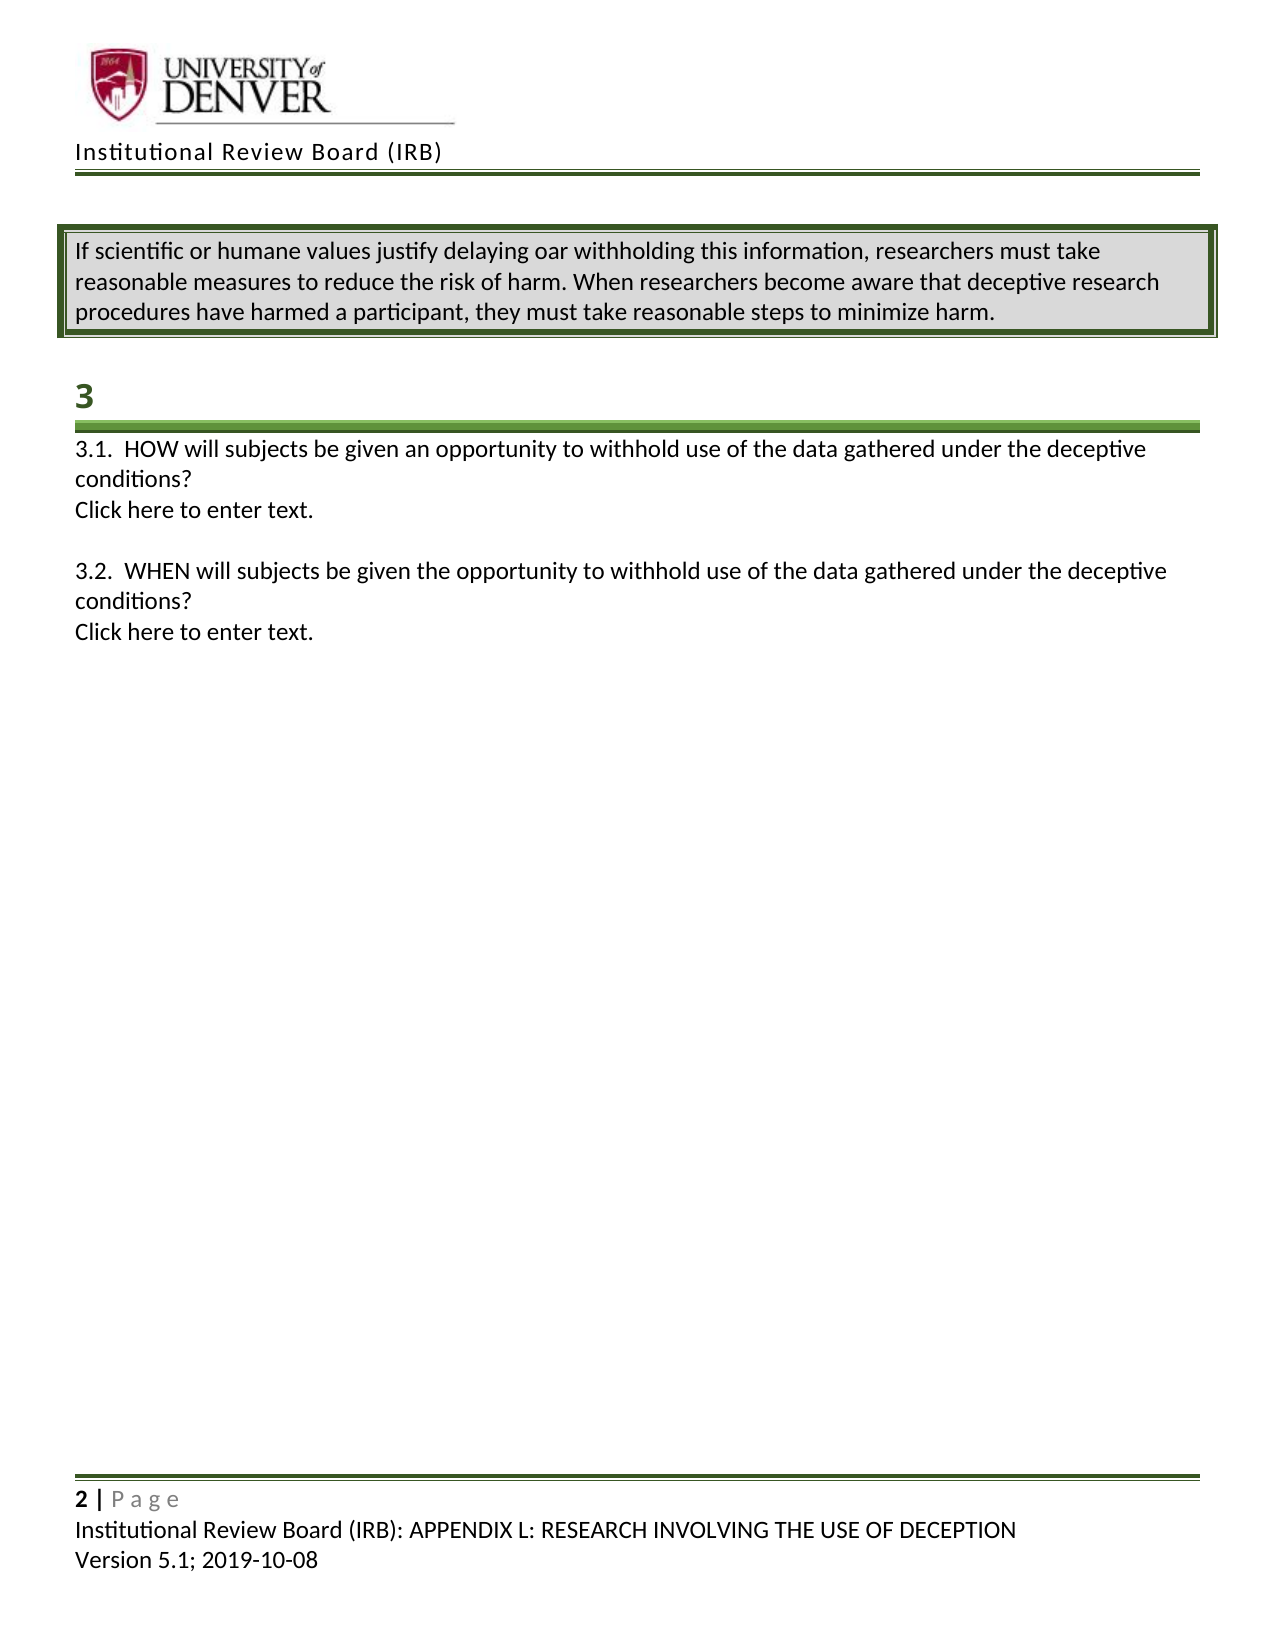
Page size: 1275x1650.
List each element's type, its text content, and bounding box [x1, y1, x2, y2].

subtitle 3 [75, 373, 1200, 420]
text 3.2. WHEN will subjects be given the opportunity to withhold use of the data gathered under the deceptive conditions? [75, 555, 1200, 616]
text If scientific or humane values justify delaying oar withholding this information, researchers must take reasonable measures to reduce the risk of harm. When researchers become aware that deceptive research procedures have harmed a participant, they must take reasonable steps to minimize harm. [67, 233, 1208, 329]
text 3.1. HOW will subjects be given an opportunity to withhold use of the data gathered under the deceptive conditions? [75, 433, 1200, 494]
picture [75, 43, 467, 132]
